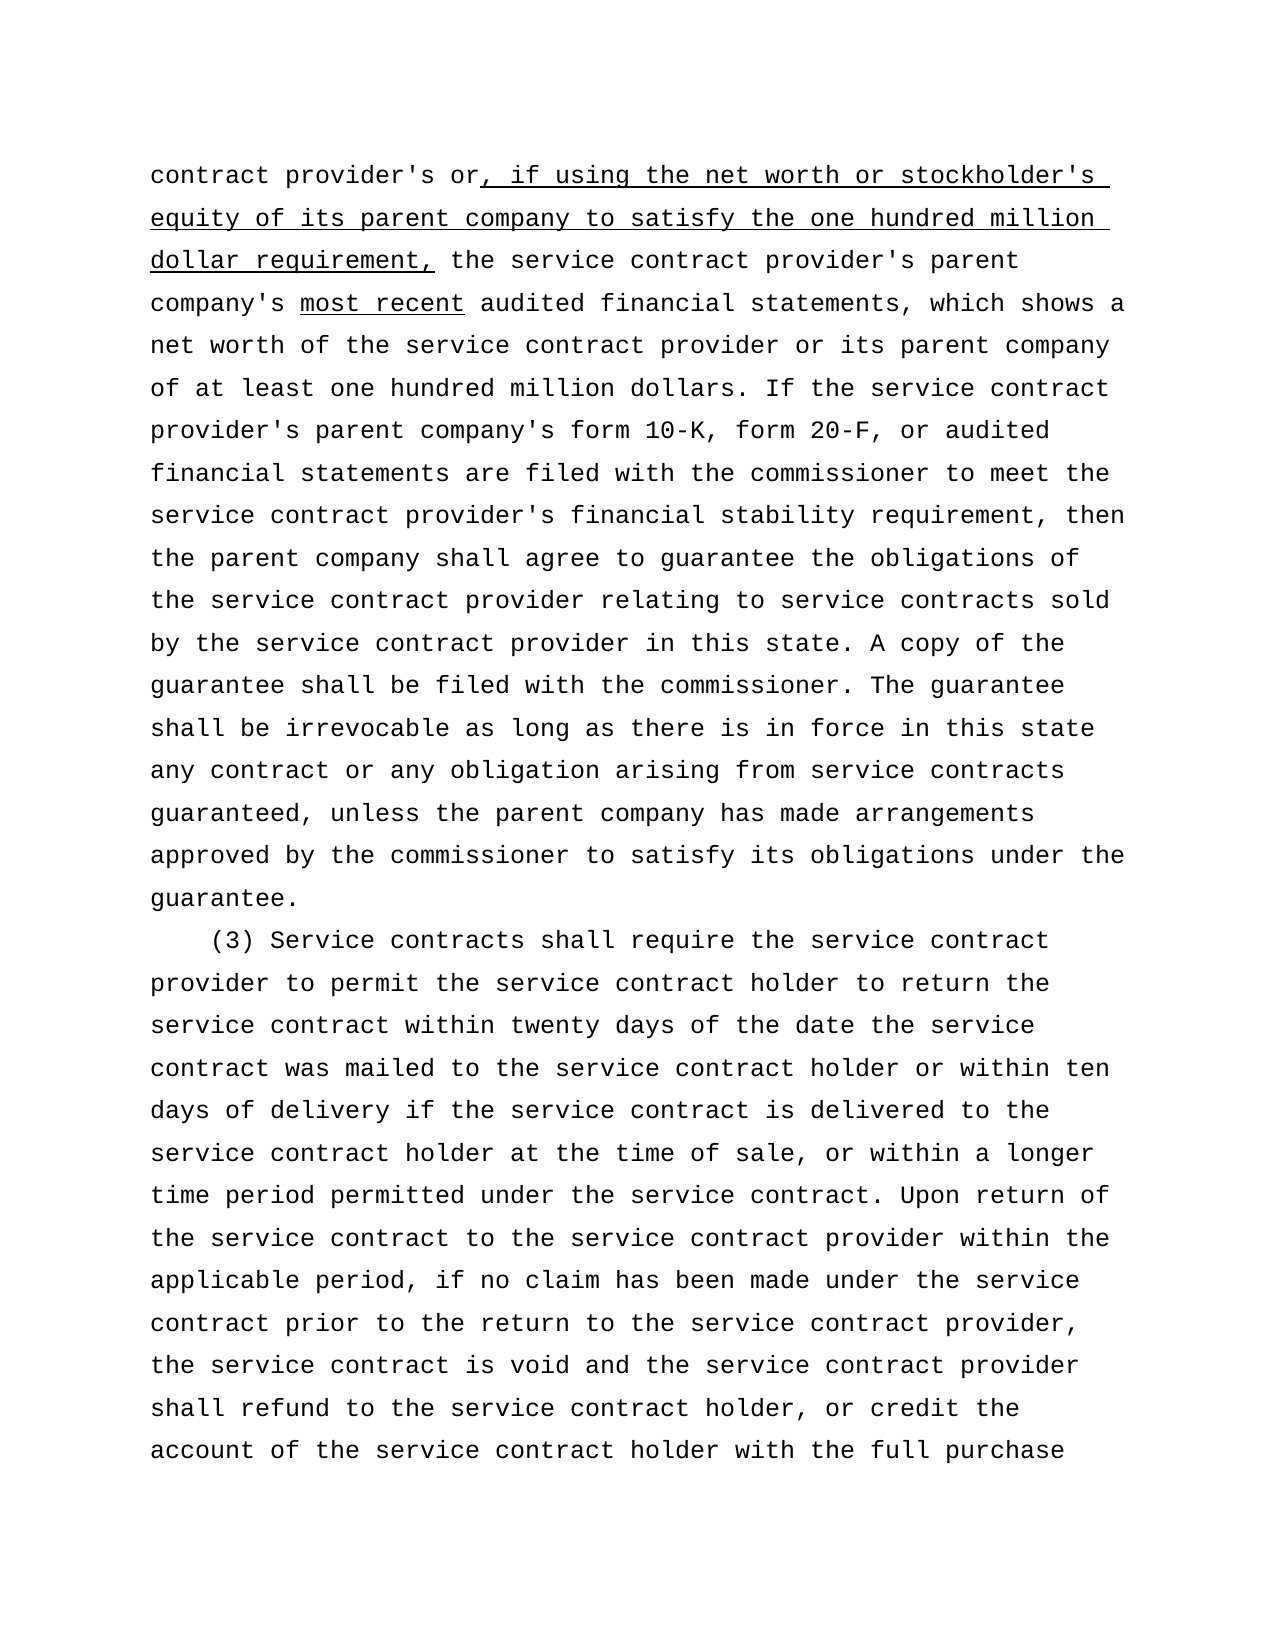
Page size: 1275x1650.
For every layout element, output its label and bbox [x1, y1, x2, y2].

text [150, 915, 1125, 1467]
text [150, 150, 1125, 915]
